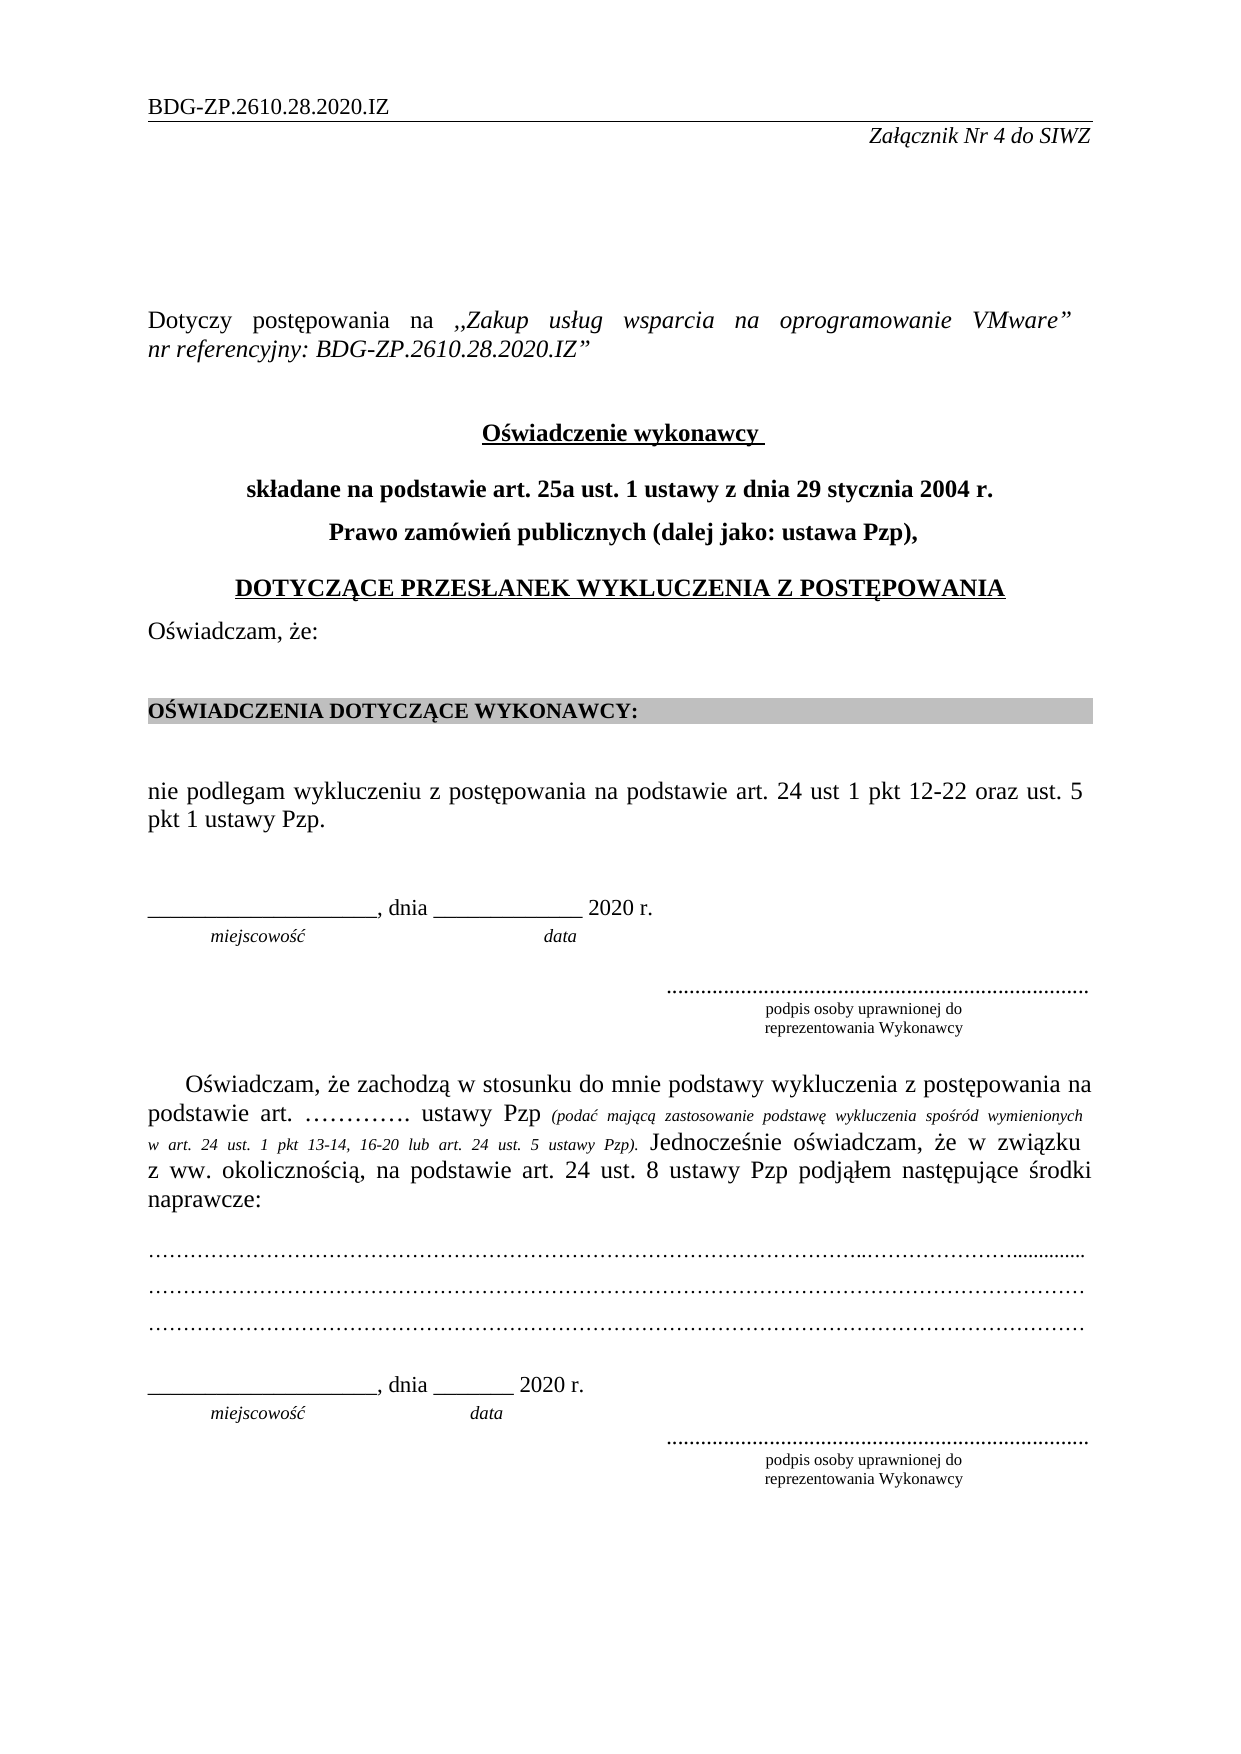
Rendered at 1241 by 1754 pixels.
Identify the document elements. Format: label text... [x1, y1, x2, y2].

text miejscowość data [148, 1402, 1093, 1423]
text podpis osoby uprawnionej do [635, 1449, 1093, 1469]
text podpis osoby uprawnionej do [635, 999, 1093, 1018]
text reprezentowania Wykonawcy [635, 1018, 1093, 1037]
text DOTYCZĄCE PRZESŁANEK WYKLUCZENIA Z POSTĘPOWANIA [148, 573, 1093, 601]
text nie podlegam wykluczeniu z postępowania na podstawie art. 24 ust 1 pkt 12-22 oraz ust. 5 pkt 1 ustawy Pzp. [148, 776, 1093, 833]
text .......................................................................... [148, 972, 1093, 999]
text miejscowość data [148, 924, 1093, 946]
text .......................................................................... [148, 1423, 1093, 1449]
text Dotyczy postępowania na ,,Zakup usług wsparcia na oprogramowanie VMware” nr referencyjny: BDG-ZP.2610.28.2020.IZ” [148, 305, 1093, 363]
text Oświadczam, że zachodzą w stosunku do mnie podstawy wykluczenia z postępowania na podstawie art. …………. ustawy Pzp (podać mającą zastosowanie podstawę wykluczenia spośród wymienionych w art. 24 ust. 1 pkt 13-14, 16-20 lub art. 24 ust. 5 ustawy Pzp). Jednocześnie oświadczam, że w związku z ww. okolicznością, na podstawie art. 24 ust. 8 ustawy Pzp podjąłem następujące środki naprawcze: [148, 1069, 1093, 1213]
text reprezentowania Wykonawcy [635, 1469, 1093, 1488]
text Oświadczenie wykonawcy [148, 418, 1093, 447]
text ____________________, dnia _______ 2020 r. [148, 1371, 1093, 1398]
text ____________________, dnia _____________ 2020 r. [148, 894, 1093, 921]
text składane na podstawie art. 25a ust. 1 ustawy z dnia 29 stycznia 2004 r. [148, 474, 1093, 503]
text …………………………………………………………………………………………..…………………..............……………………………………………………………………………………………………………………………………………………………………………………………………………………………………………… [148, 1238, 1093, 1334]
text OŚWIADCZENIA DOTYCZĄCE WYKONAWCY: [148, 698, 1093, 724]
text Oświadczam, że: [148, 616, 1093, 644]
text Prawo zamówień publicznych (dalej jako: ustawa Pzp), [148, 517, 1093, 546]
